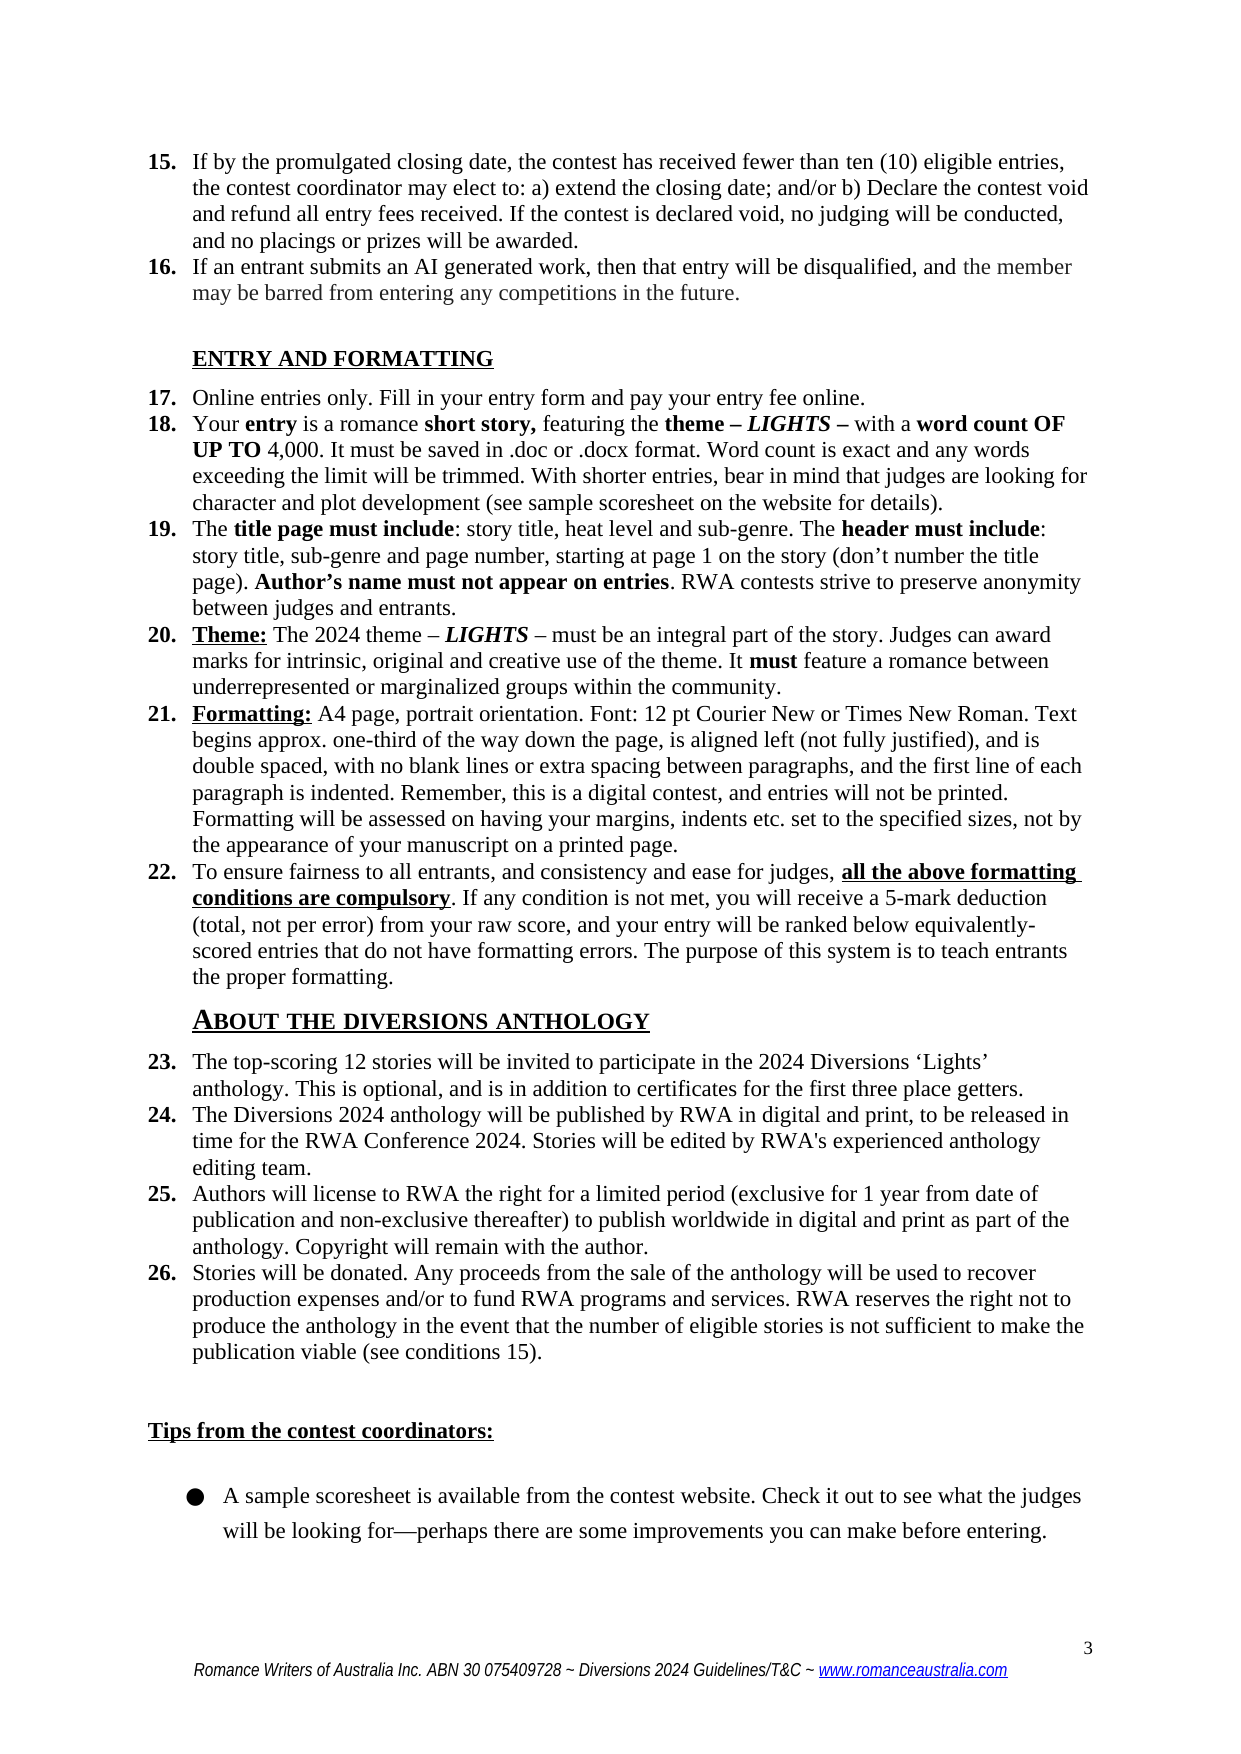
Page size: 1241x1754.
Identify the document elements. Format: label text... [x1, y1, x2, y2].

list If an entrant submits an AI generated work, then that entry will be disqualified, and the member may be barred from entering any competitions in the future. [148, 253, 1092, 306]
list A sample scoresheet is available from the contest website. Check it out to see what the judges will be looking for—perhaps there are some improvements you can make before entering. [185, 1470, 1092, 1543]
list Authors will license to RWA the right for a limited period (exclusive for 1 year from date of publication and non-exclusive thereafter) to publish worldwide in digital and print as part of the anthology. Copyright will remain with the author. [148, 1180, 1092, 1259]
list Online entries only. Fill in your entry form and pay your entry fee online. [148, 383, 1092, 410]
text ENTRY AND FORMATTING [192, 345, 1092, 371]
list The top-scoring 12 stories will be invited to participate in the 2024 Diversions ‘Lights’ anthology. This is optional, and is in addition to certificates for the first three place getters. [148, 1048, 1092, 1101]
list Formatting: A4 page, portrait orientation. Font: 12 pt Courier New or Times New Roman. Text begins approx. one-third of the way down the page, is aligned left (not fully justified), and is double spaced, with no blank lines or extra spacing between paragraphs, and the first line of each paragraph is indented. Remember, this is a digital contest, and entries will not be printed. Formatting will be assessed on having your margins, indents etc. set to the specified sizes, not by the appearance of your manuscript on a printed page. [148, 700, 1092, 858]
text Tips from the contest coordinators: [148, 1417, 1092, 1443]
list Stories will be donated. Any proceeds from the sale of the anthology will be used to recover production expenses and/or to fund RWA programs and services. RWA reserves the right not to produce the anthology in the event that the number of eligible stories is not sufficient to make the publication viable (see conditions 15). [148, 1259, 1092, 1364]
list The title page must include: story title, heat level and sub-genre. The header must include: story title, sub-genre and page number, starting at page 1 on the story (don’t number the title page). Author’s name must not appear on entries. RWA contests strive to preserve anonymity between judges and entrants. [148, 515, 1092, 621]
text About the diversions anthology [192, 1002, 1092, 1036]
list Theme: The 2024 theme – LIGHTS – must be an integral part of the story. Judges can award marks for intrinsic, original and creative use of the theme. It must feature a romance between underrepresented or marginalized groups within the community. [148, 621, 1092, 700]
list If by the promulgated closing date, the contest has received fewer than ten (10) eligible entries, the contest coordinator may elect to: a) extend the closing date; and/or b) Declare the contest void and refund all entry fees received. If the contest is declared void, no judging will be conducted, and no placings or prizes will be awarded. [148, 148, 1092, 253]
list To ensure fairness to all entrants, and consistency and ease for judges, all the above formatting conditions are compulsory. If any condition is not met, you will receive a 5-mark deduction (total, not per error) from your raw score, and your entry will be ranked below equivalently-scored entries that do not have formatting errors. The purpose of this system is to teach entrants the proper formatting. [148, 858, 1092, 990]
list Your entry is a romance short story, featuring the theme – LIGHTS – with a word count OF UP TO 4,000. It must be saved in .doc or .docx format. Word count is exact and any words exceeding the limit will be trimmed. With shorter entries, bear in mind that judges are looking for character and plot development (see sample scoresheet on the website for details). [148, 410, 1092, 515]
list The Diversions 2024 anthology will be published by RWA in digital and print, to be released in time for the RWA Conference 2024. Stories will be edited by RWA's experienced anthology editing team. [148, 1101, 1092, 1180]
